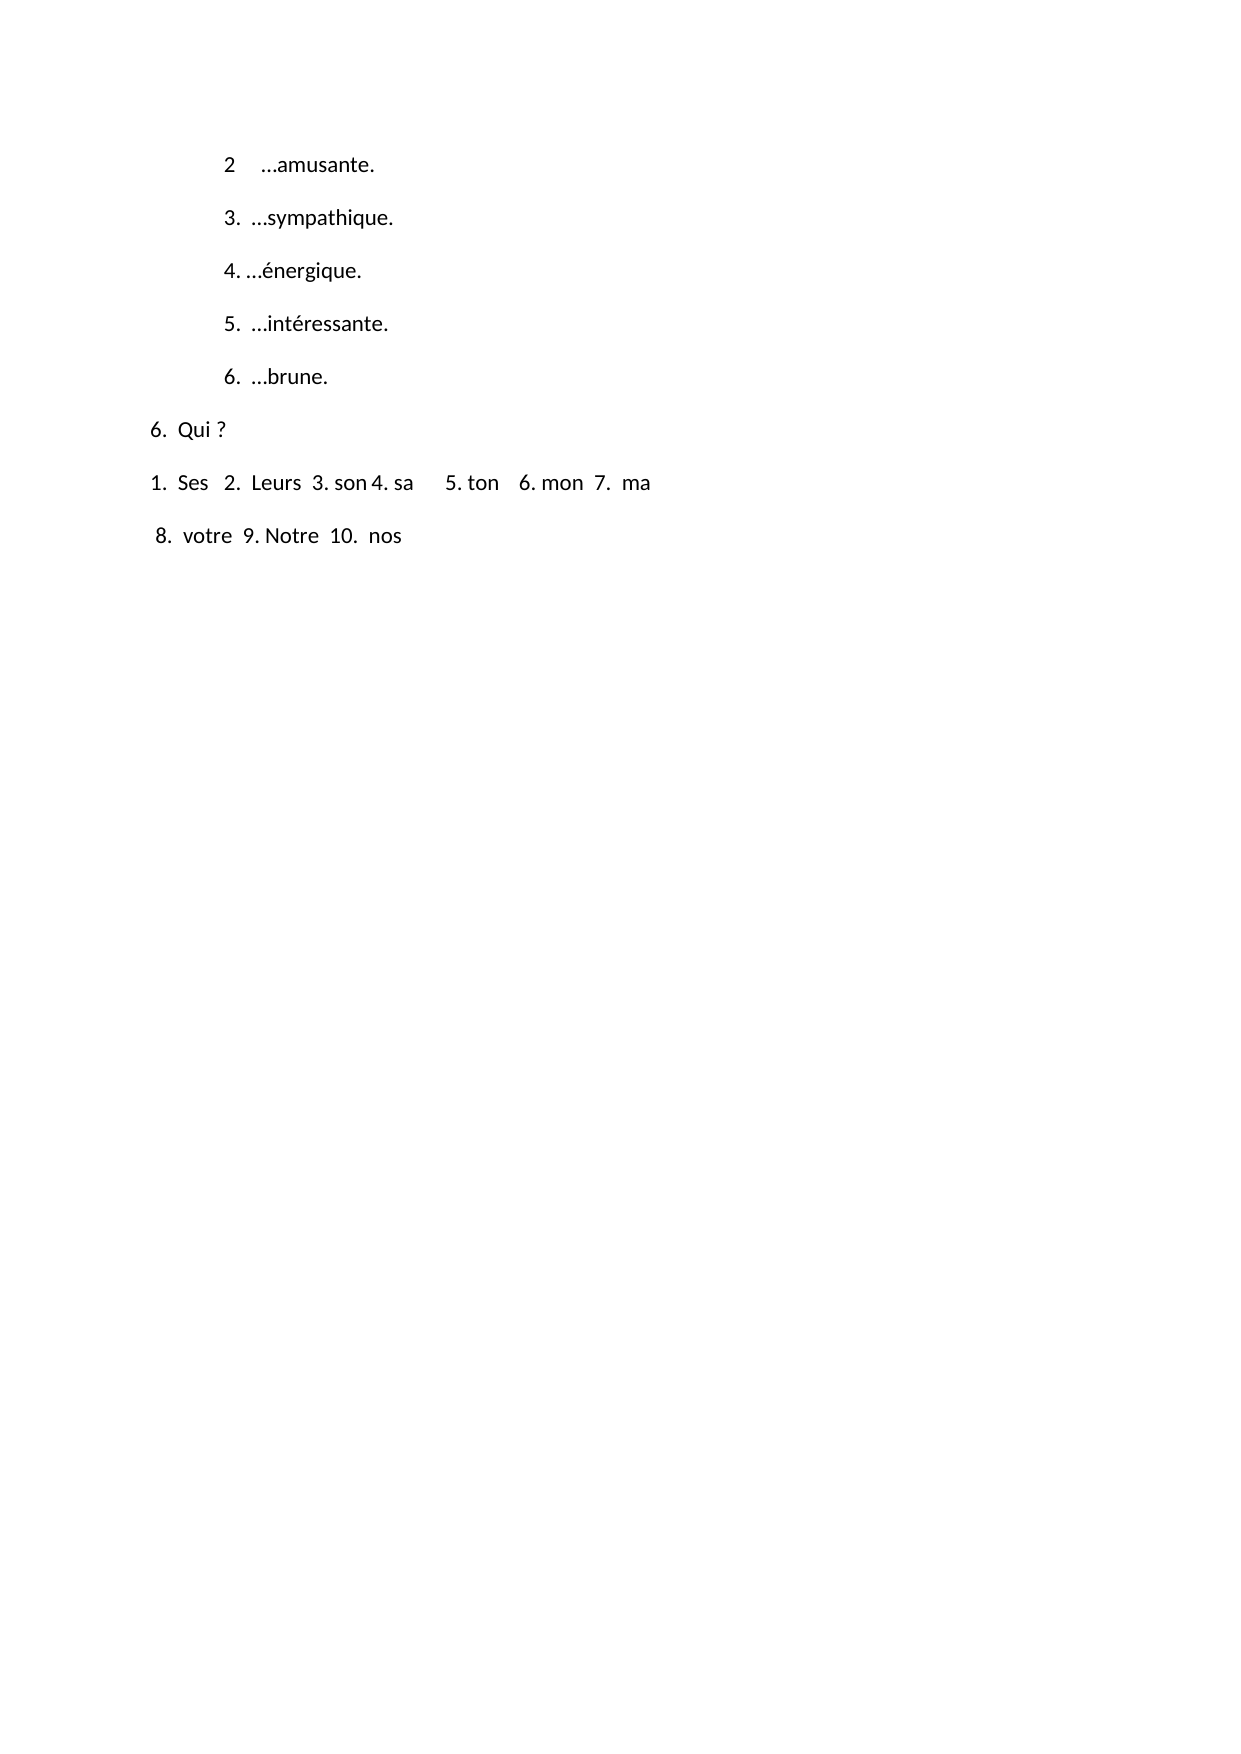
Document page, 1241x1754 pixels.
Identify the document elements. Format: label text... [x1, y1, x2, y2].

text 1. Ses 2. Leurs 3. son 4. sa 5. ton 6. mon 7. ma [150, 468, 1090, 496]
text 3. …sympathique. [224, 203, 1090, 231]
text 2 …amusante. [224, 150, 1090, 178]
text 5. …intéressante. [224, 309, 1090, 337]
text 6. Qui ? [150, 415, 1090, 443]
text 4. …énergique. [224, 256, 1090, 284]
text 6. …brune. [224, 362, 1090, 390]
text 8. votre 9. Notre 10. nos [150, 521, 1090, 549]
